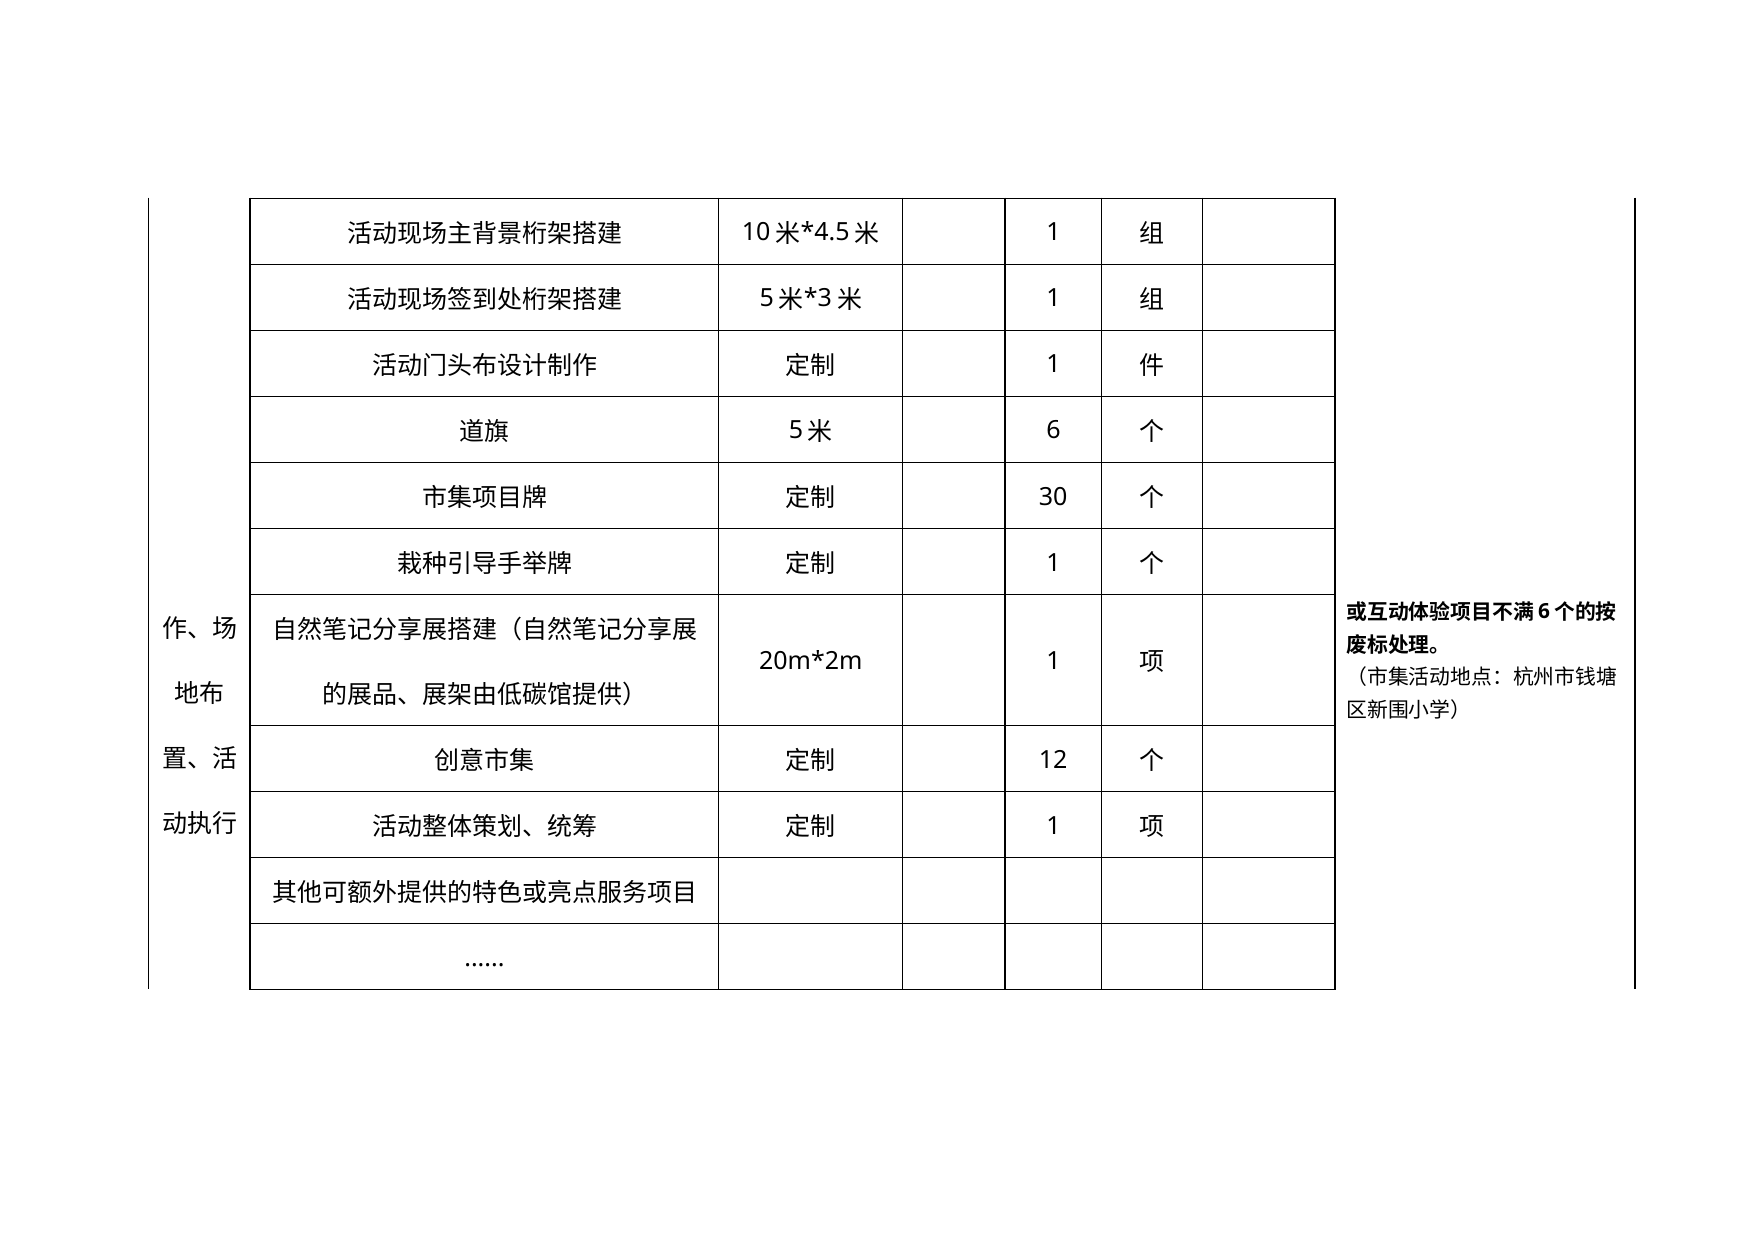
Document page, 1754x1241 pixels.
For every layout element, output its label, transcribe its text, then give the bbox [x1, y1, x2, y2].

table_cell 个 [1102, 463, 1202, 528]
table_cell 创意市集 [251, 726, 718, 791]
table_cell [1203, 529, 1334, 594]
table_cell [1006, 924, 1101, 989]
table_cell [903, 595, 1004, 725]
table_cell [1203, 726, 1334, 791]
table_cell 项 [1102, 595, 1202, 725]
table_cell [719, 858, 902, 923]
table_cell ...... [251, 924, 718, 989]
table_cell [903, 331, 1004, 396]
table_cell 项 [1102, 792, 1202, 857]
table_cell 30 [1006, 463, 1101, 528]
table_cell 1 [1006, 331, 1101, 396]
table_cell [1006, 858, 1101, 923]
table_cell [1203, 331, 1334, 396]
table_cell 1 [1006, 529, 1101, 594]
table_cell 5米 [719, 397, 902, 462]
table_cell 自然笔记分享展搭建（自然笔记分享展的展品、展架由低碳馆提供） [251, 595, 718, 725]
table_cell 1 [1006, 199, 1101, 264]
table_cell [719, 924, 902, 989]
table_cell 1 [1006, 595, 1101, 725]
table_cell [903, 199, 1004, 264]
table_cell 活动门头布设计制作 [251, 331, 718, 396]
table_cell 活动整体策划、统筹 [251, 792, 718, 857]
table_cell [903, 463, 1004, 528]
table_cell 定制 [719, 331, 902, 396]
table_cell 1 [1006, 792, 1101, 857]
table_cell [1203, 265, 1334, 330]
table_cell [1203, 595, 1334, 725]
table_cell [1203, 924, 1334, 989]
table_cell [1102, 858, 1202, 923]
table_cell 个 [1102, 529, 1202, 594]
table_cell [903, 924, 1004, 989]
table_cell 20m*2m [719, 595, 902, 725]
table_cell 栽种引导手举牌 [251, 529, 718, 594]
table_cell 定制 [719, 726, 902, 791]
table_cell [903, 858, 1004, 923]
table_cell [1203, 858, 1334, 923]
table_cell 件 [1102, 331, 1202, 396]
table_cell [903, 726, 1004, 791]
table_cell [1203, 792, 1334, 857]
table_cell 5米*3米 [719, 265, 902, 330]
table_cell 市集项目牌 [251, 463, 718, 528]
table_cell 道旗 [251, 397, 718, 462]
table_cell [1203, 463, 1334, 528]
table_cell [903, 397, 1004, 462]
table_cell 定制 [719, 792, 902, 857]
table_cell 12 [1006, 726, 1101, 791]
table_cell [903, 792, 1004, 857]
table_cell 活动现场签到处桁架搭建 [251, 265, 718, 330]
table_cell [1203, 397, 1334, 462]
table_cell 个 [1102, 397, 1202, 462]
table_cell 个 [1102, 726, 1202, 791]
table_cell 6 [1006, 397, 1101, 462]
table_cell 活动现场主背景桁架搭建 [251, 199, 718, 264]
table_cell 其他可额外提供的特色或亮点服务项目 [251, 858, 718, 923]
table_cell [1102, 924, 1202, 989]
table_cell 10米*4.5米 [719, 199, 902, 264]
table_cell [1203, 199, 1334, 264]
table_cell 组 [1102, 265, 1202, 330]
table_cell 定制 [719, 529, 902, 594]
table_cell 1 [1006, 265, 1101, 330]
table_cell 组 [1102, 199, 1202, 264]
table_cell 定制 [719, 463, 902, 528]
table_cell [903, 265, 1004, 330]
table_cell [903, 529, 1004, 594]
